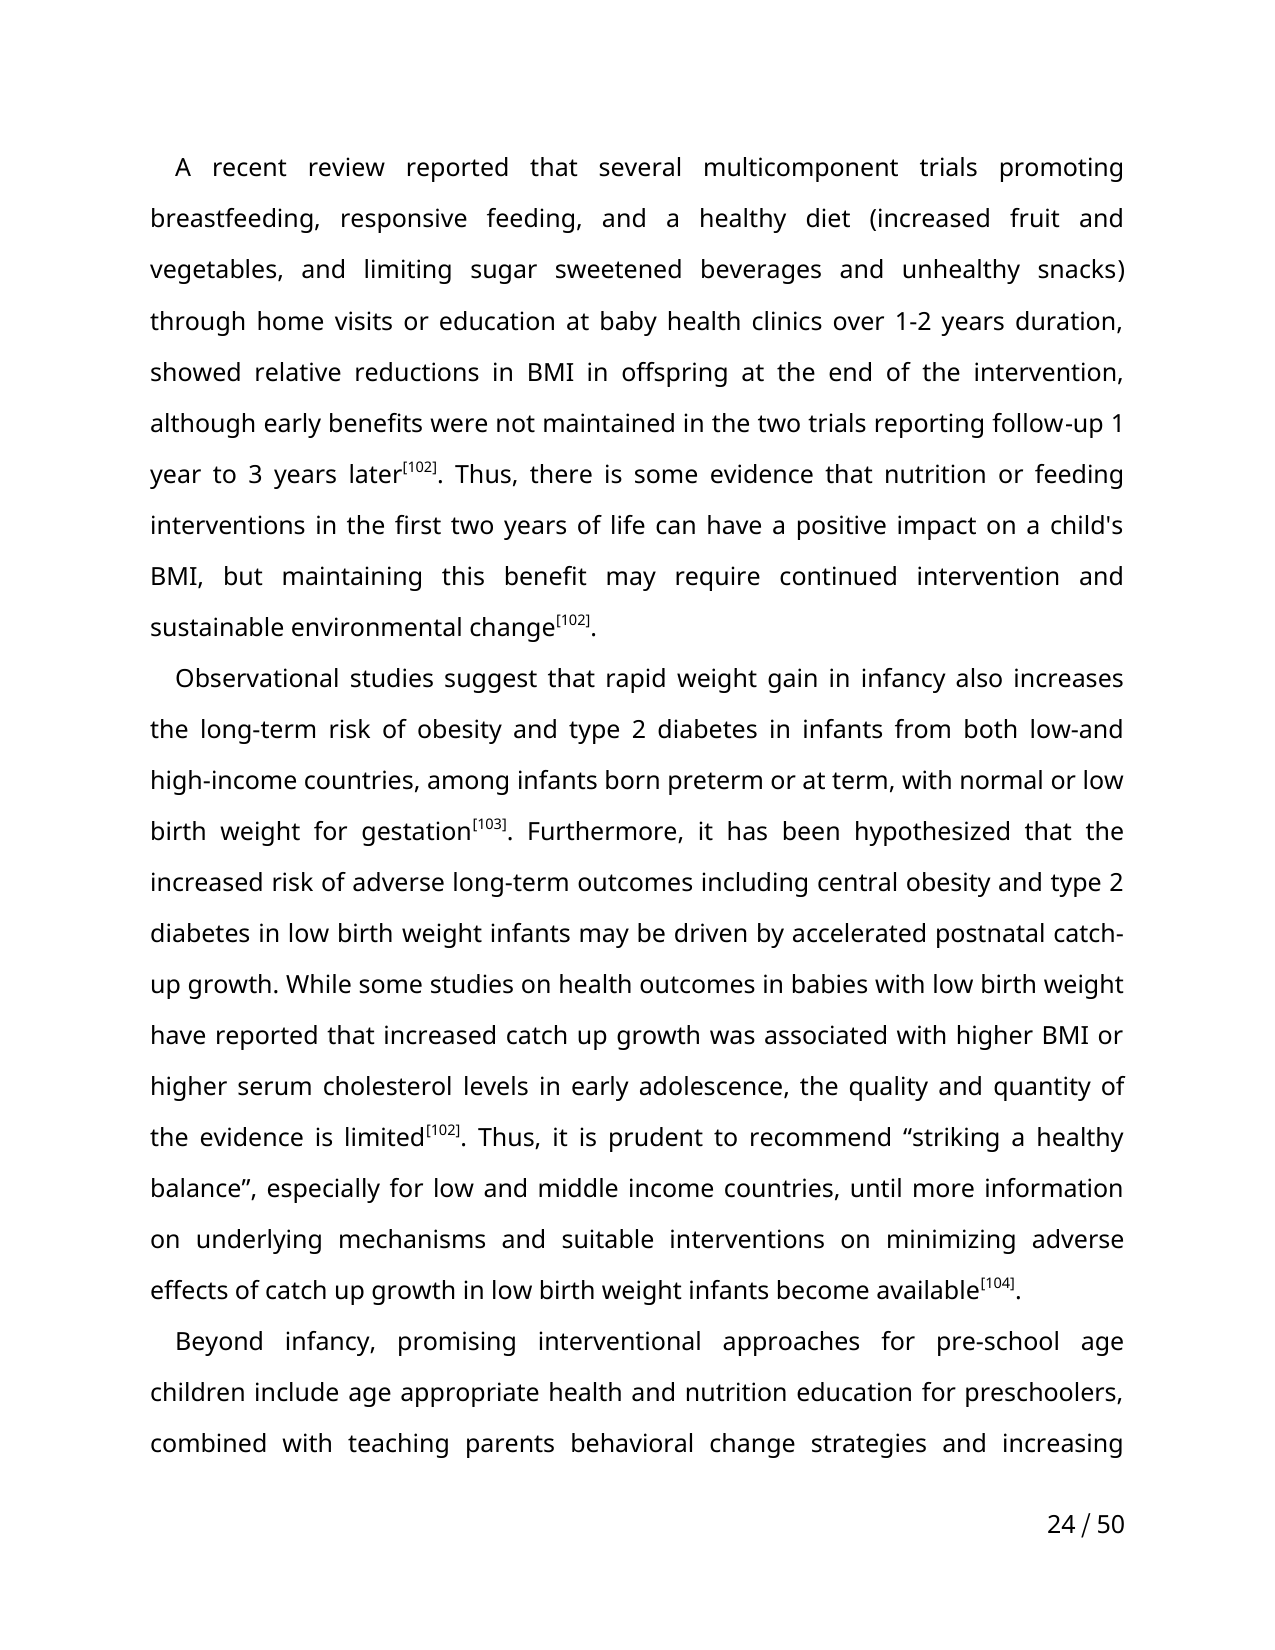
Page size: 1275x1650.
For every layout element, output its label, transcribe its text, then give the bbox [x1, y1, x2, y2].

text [150, 1324, 1125, 1460]
text A recent review reported that several multicomponent trials promoting breastfeeding, responsive feeding, and a healthy diet (increased fruit and vegetables, and limiting sugar sweetened beverages and unhealthy snacks) through home visits or education at baby health clinics over 1-2 years duration, showed relative reductions in BMI in offspring at the end of the intervention, although early benefits were not maintained in the two trials reporting follow-up 1 year to 3 years later[102]. Thus, there is some evidence that nutrition or feeding interventions in the first two years of life can have a positive impact on a child's BMI, but maintaining this benefit may require continued intervention and sustainable environmental change[102]. [150, 150, 1125, 643]
text Observational studies suggest that rapid weight gain in infancy also increases the long-term risk of obesity and type 2 diabetes in infants from both low-and high-income countries, among infants born preterm or at term, with normal or low birth weight for gestation[103]. Furthermore, it has been hypothesized that the increased risk of adverse long-term outcomes including central obesity and type 2 diabetes in low birth weight infants may be driven by accelerated postnatal catch-up growth. While some studies on health outcomes in babies with low birth weight have reported that increased catch up growth was associated with higher BMI or higher serum cholesterol levels in early adolescence, the quality and quantity of the evidence is limited[102]. Thus, it is prudent to recommend “striking a healthy balance”, especially for low and middle income countries, until more information on underlying mechanisms and suitable interventions on minimizing adverse effects of catch up growth in low birth weight infants become available[104]. [150, 660, 1125, 1307]
